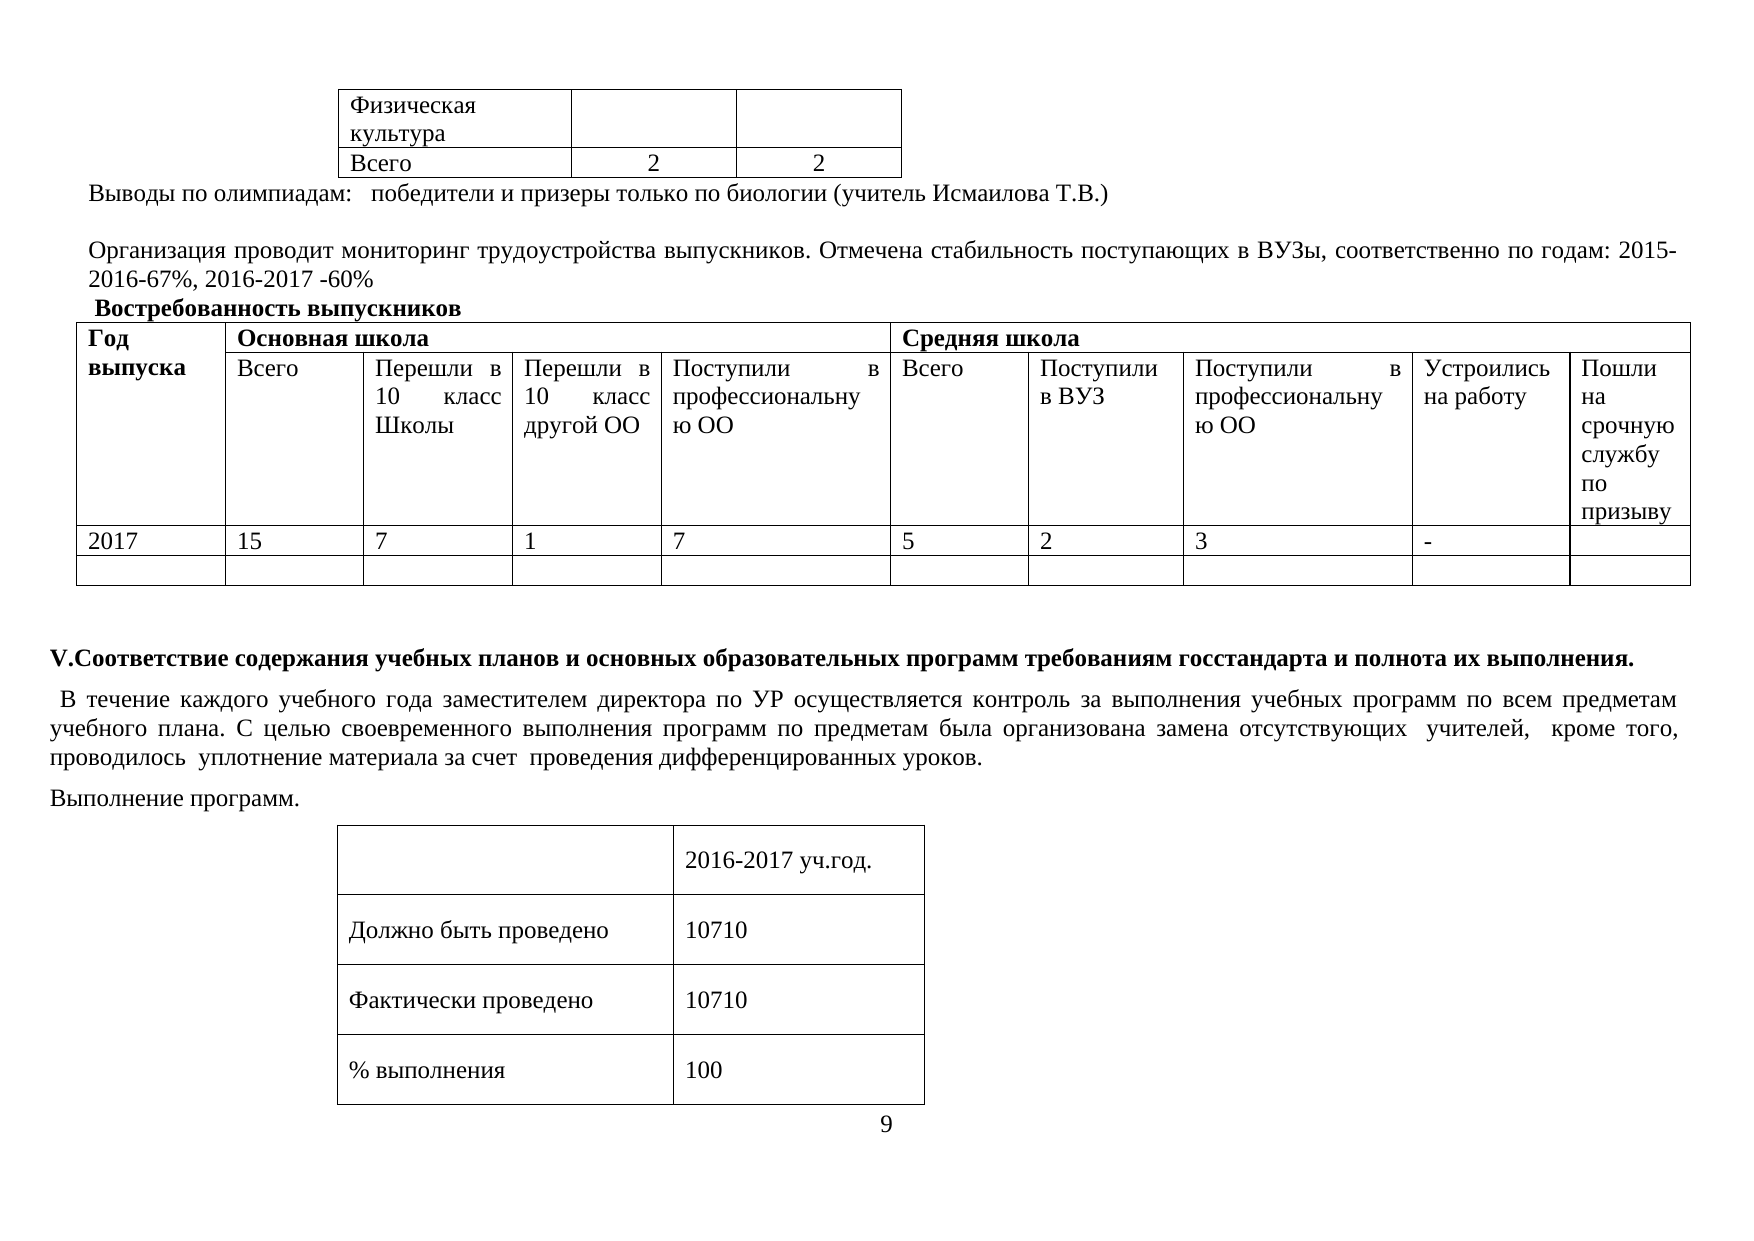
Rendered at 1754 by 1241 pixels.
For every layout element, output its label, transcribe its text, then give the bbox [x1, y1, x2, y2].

table_cell [1413, 556, 1569, 585]
table_cell 7 [364, 526, 512, 555]
text Востребованность выпускников [88, 293, 1679, 322]
table_cell 100 [674, 1035, 924, 1104]
table_cell [1184, 556, 1412, 585]
table_cell Пошли на срочную службу по призыву [1571, 353, 1690, 525]
table_cell Поступили в профессиональную ОО [662, 353, 890, 525]
table_cell [1571, 556, 1690, 585]
table_cell [513, 556, 661, 585]
table_header [338, 826, 673, 894]
table_cell 10710 [674, 965, 924, 1034]
table_header Основная школа [226, 323, 890, 352]
table_cell % выполнения [338, 1035, 673, 1104]
table_cell [737, 90, 901, 147]
table_cell [891, 556, 1028, 585]
table_cell Устроились на работу [1413, 353, 1569, 525]
table_cell 7 [662, 526, 890, 555]
table_cell Перешли в 10 класс другой ОО [513, 353, 661, 525]
table_cell [662, 556, 890, 585]
table_cell Должно быть проведено [338, 895, 673, 964]
table_cell 2017 [77, 526, 225, 555]
table_cell - [1413, 526, 1569, 555]
text Выполнение программ. [49, 783, 1679, 812]
table_cell Поступили в профессиональную ОО [1184, 353, 1412, 525]
table_cell 10710 [674, 895, 924, 964]
table_cell Перешли в 10 класс Школы [364, 353, 512, 525]
table_cell Физическая культура [339, 90, 571, 147]
table_cell Всего [891, 353, 1028, 525]
table_cell Фактически проведено [338, 965, 673, 1034]
table_cell 3 [1184, 526, 1412, 555]
table_cell 5 [891, 526, 1028, 555]
table_cell Всего [226, 353, 363, 525]
table_header Средняя школа [891, 323, 1690, 352]
table_header 2016-2017 уч.год. [674, 826, 924, 894]
table_cell [364, 556, 512, 585]
text Выводы по олимпиадам: победители и призеры только по биологии (учитель Исмаилова Т.В.) [88, 178, 1679, 207]
table_cell [1571, 526, 1690, 555]
table_cell 15 [226, 526, 363, 555]
table_cell [1029, 556, 1183, 585]
text V.Соответствие содержания учебных планов и основных образовательных программ требованиям госстандарта и полнота их выполнения. [49, 643, 1679, 672]
table_cell Поступили в ВУЗ [1029, 353, 1183, 525]
text Организация проводит мониторинг трудоустройства выпускников. Отмечена стабильность поступающих в ВУЗы, соответственно по годам: 2015-2016-67%, 2016-2017 -60% [88, 236, 1679, 293]
table_cell [572, 90, 736, 147]
table_header Год выпуска [77, 323, 225, 525]
table_cell 2 [572, 148, 736, 177]
text В течение каждого учебного года заместителем директора по УР осуществляется контроль за выполнения учебных программ по всем предметам учебного плана. С целью своевременного выполнения программ по предметам была организована замена отсутствующих учителей, кроме того, проводилось уплотнение материала за счет проведения дифференцированных уроков. [49, 684, 1679, 771]
table_cell [77, 556, 225, 585]
table_cell 2 [1029, 526, 1183, 555]
table_cell [226, 556, 363, 585]
table_cell Всего [339, 148, 571, 177]
table_cell 1 [513, 526, 661, 555]
table_cell 2 [737, 148, 901, 177]
